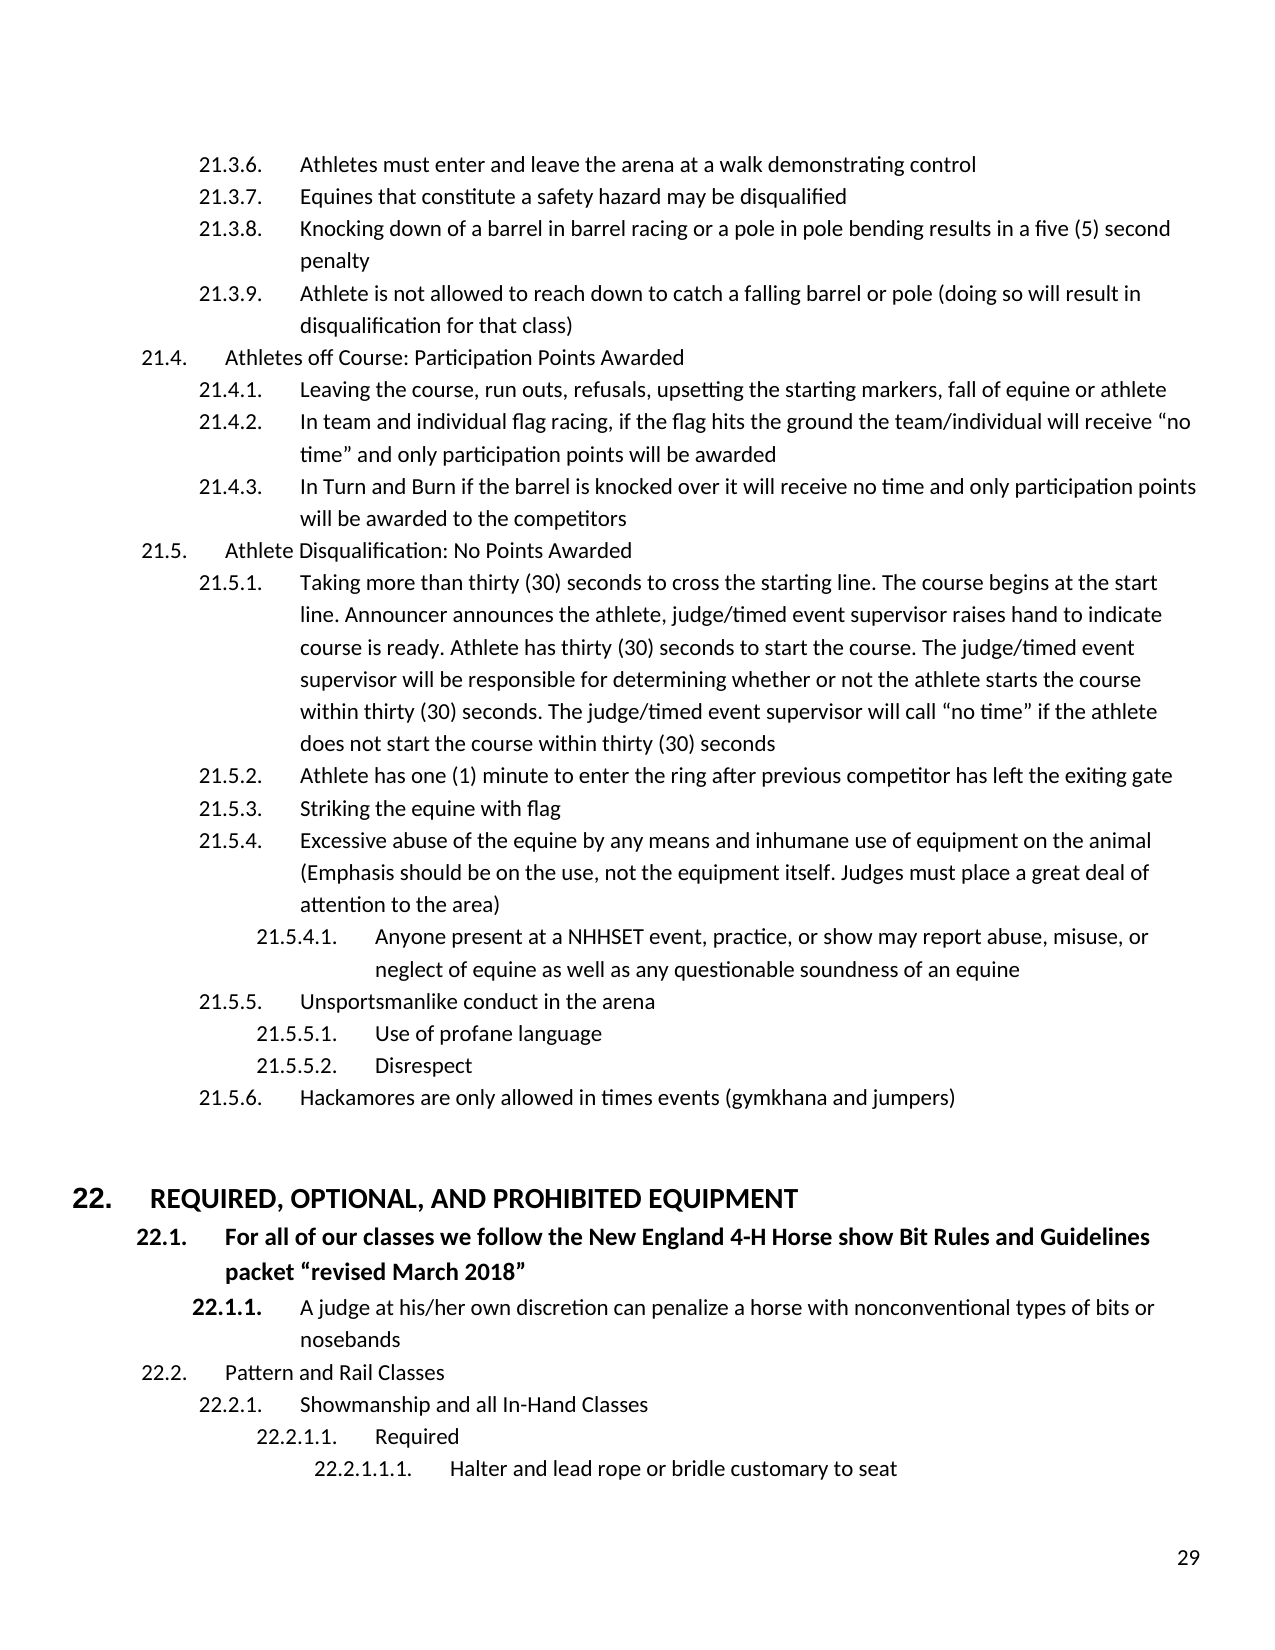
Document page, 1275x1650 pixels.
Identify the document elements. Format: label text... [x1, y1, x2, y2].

list Excessive abuse of the equine by any means and inhumane use of equipment on the animal (Emphasis should be on the use, not the equipment itself. Judges must place a great deal of attention to the area) [262, 826, 1200, 918]
list For all of our classes we follow the New England 4-H Horse show Bit Rules and Guidelines packet “revised March 2018” [187, 1221, 1200, 1286]
list Leaving the course, run outs, refusals, upsetting the starting markers, fall of equine or athlete [262, 375, 1200, 403]
list A judge at his/her own discretion can penalize a horse with nonconventional types of bits or nosebands [262, 1291, 1200, 1354]
list Taking more than thirty (30) seconds to cross the starting line. The course begins at the start line. Announcer announces the athlete, judge/timed event supervisor raises hand to indicate course is ready. Athlete has thirty (30) seconds to start the course. The judge/timed event supervisor will be responsible for determining whether or not the athlete starts the course within thirty (30) seconds. The judge/timed event supervisor will call “no time” if the athlete does not start the course within thirty (30) seconds [262, 568, 1200, 757]
list In Turn and Burn if the barrel is knocked over it will receive no time and only participation points will be awarded to the competitors [262, 472, 1200, 532]
list Disrespect [337, 1051, 1200, 1079]
list Athlete is not allowed to reach down to catch a falling barrel or pole (doing so will result in disqualification for that class) [262, 279, 1200, 339]
list Pattern and Rail Classes [187, 1358, 1200, 1386]
list Required [337, 1422, 1200, 1450]
list Equines that constitute a safety hazard may be disqualified [262, 182, 1200, 210]
list Knocking down of a barrel in barrel racing or a pole in pole bending results in a five (5) second penalty [262, 214, 1200, 274]
list Athletes must enter and leave the arena at a walk demonstrating control [262, 150, 1200, 178]
list In team and individual flag racing, if the flag hits the ground the team/individual will receive “no time” and only participation points will be awarded [262, 407, 1200, 468]
list Athlete has one (1) minute to enter the ring after previous competitor has left the exiting gate [262, 762, 1200, 789]
list Striking the equine with flag [262, 794, 1200, 822]
list Use of profane language [337, 1019, 1200, 1047]
list Athletes off Course: Participation Points Awarded [187, 343, 1200, 371]
list Showmanship and all In-Hand Classes [262, 1390, 1200, 1418]
list Anyone present at a NHHSET event, practice, or show may report abuse, misuse, or neglect of equine as well as any questionable soundness of an equine [337, 922, 1200, 983]
list Athlete Disqualification: No Points Awarded [187, 536, 1200, 564]
list Hackamores are only allowed in times events (gymkhana and jumpers) [262, 1083, 1200, 1111]
list Halter and lead rope or bridle customary to seat [412, 1454, 1200, 1482]
list Unsportsmanlike conduct in the arena [262, 987, 1200, 1015]
list REQUIRED, OPTIONAL, AND PROHIBITED EQUIPMENT [112, 1180, 1200, 1216]
